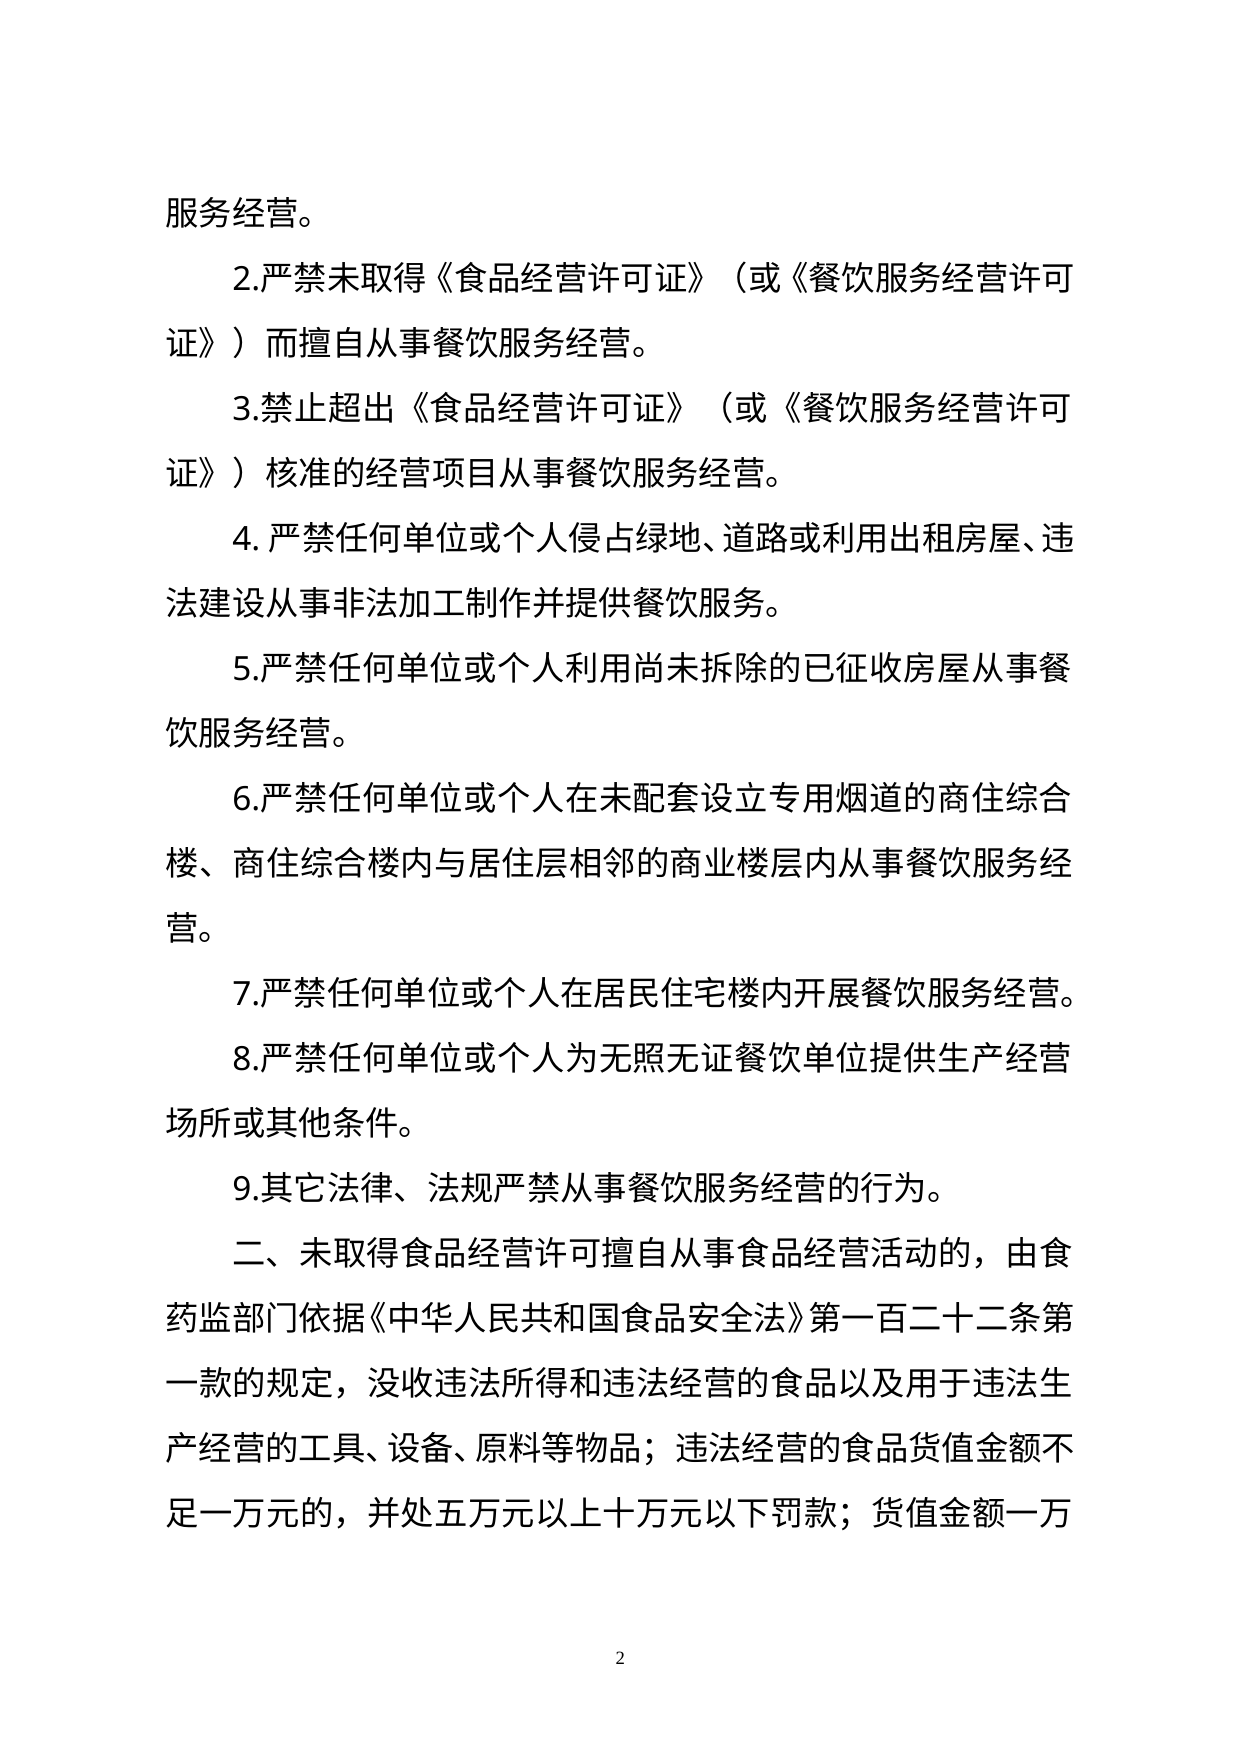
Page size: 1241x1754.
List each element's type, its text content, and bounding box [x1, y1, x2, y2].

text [165, 1283, 1075, 1543]
text 4. 严禁任何单位或个人侵占绿地、道路或利用出租房屋、违法建设从事非法加工制作并提供餐饮服务。 [165, 568, 1075, 698]
text 6.严禁任何单位或个人在未配套设立专用烟道的商住综合楼、商住综合楼内与居住层相邻的商业楼层内从事餐饮服务经营。 [165, 828, 1075, 1023]
text 8.严禁任何单位或个人为无照无证餐饮单位提供生产经营场所或其他条件。 [165, 1088, 1075, 1218]
text 3.禁止超出《食品经营许可证》（或《餐饮服务经营许可证》）核准的经营项目从事餐饮服务经营。 [165, 438, 1075, 568]
text 7.严禁任何单位或个人在居民住宅楼内开展餐饮服务经营。 [165, 1023, 1075, 1088]
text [165, 178, 1075, 308]
text 2.严禁未取得《食品经营许可证》（或《餐饮服务经营许可证》）而擅自从事餐饮服务经营。 [165, 308, 1075, 438]
text 5.严禁任何单位或个人利用尚未拆除的已征收房屋从事餐饮服务经营。 [165, 698, 1075, 828]
text 9.其它法律、法规严禁从事餐饮服务经营的行为。 [165, 1218, 1075, 1283]
